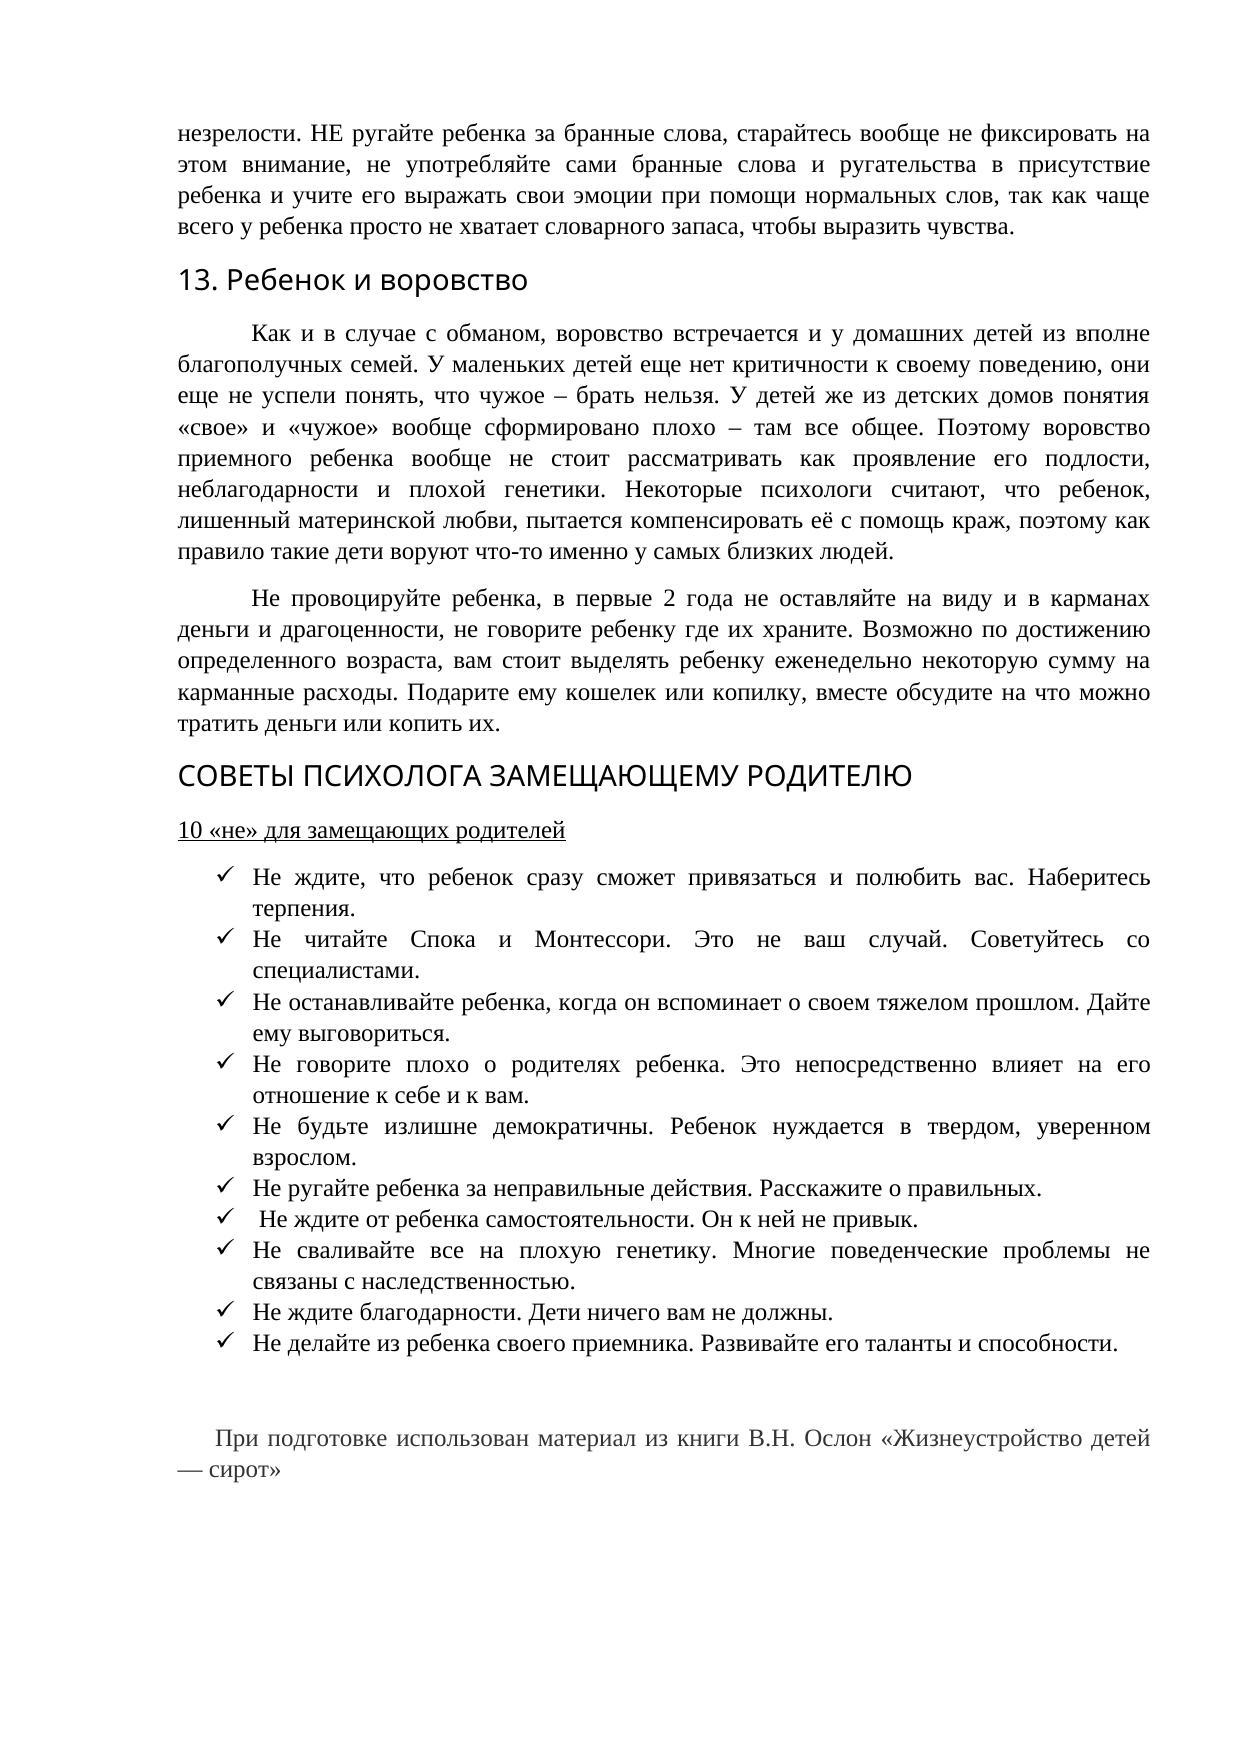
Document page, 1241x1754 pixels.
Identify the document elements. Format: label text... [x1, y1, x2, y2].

list Не делайте из ребенка своего приемника. Развивайте его таланты и способности. [215, 1328, 1152, 1357]
text При подготовке использован материал из книги В.Н. Ослон «Жизнеустройство детей — сирот» [177, 1423, 1152, 1483]
list Не будьте излишне демократичны. Ребенок нуждается в твердом, уверенном взрослом. [215, 1111, 1152, 1171]
list Не ждите благодарности. Дети ничего вам не должны. [215, 1297, 1152, 1326]
text 10 «не» для замещающих родителей [177, 815, 1152, 843]
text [177, 118, 1152, 240]
text 13. Ребенок и воровство [177, 259, 1152, 299]
text Как и в случае с обманом, воровство встречается и у домашних детей из вполне благополучных семей. У маленьких детей еще нет критичности к своему поведению, они еще не успели понять, что чужое – брать нельзя. У детей же из детских домов понятия «свое» и «чужое» вообще сформировано плохо – там все общее. Поэтому воровство приемного ребенка вообще не стоит рассматривать как проявление его подлости, неблагодарности и плохой генетики. Некоторые психологи считают, что ребенок, лишенный материнской любви, пытается компенсировать её с помощь краж, поэтому как правило такие дети воруют что-то именно у самых близких людей. [177, 318, 1152, 564]
text Не провоцируйте ребенка, в первые 2 года не оставляйте на виду и в карманах деньги и драгоценности, не говорите ребенку где их храните. Возможно по достижению определенного возраста, вам стоит выделять ребенку еженедельно некоторую сумму на карманные расходы. Подарите ему кошелек или копилку, вместе обсудите на что можно тратить деньги или копить их. [177, 583, 1152, 736]
list Не останавливайте ребенка, когда он вспоминает о своем тяжелом прошлом. Дайте ему выговориться. [215, 987, 1152, 1046]
list Не читайте Спока и Монтессори. Это не ваш случай. Советуйтесь со специалистами. [215, 924, 1152, 984]
list Не сваливайте все на плохую генетику. Многие поведенческие проблемы не связаны с наследственностью. [215, 1235, 1152, 1295]
list Не ждите, что ребенок сразу сможет привязаться и полюбить вас. Наберитесь терпения. [215, 862, 1152, 922]
list Не ругайте ребенка за неправильные действия. Расскажите о правильных. [215, 1173, 1152, 1202]
text СОВЕТЫ ПСИХОЛОГА ЗАМЕЩАЮЩЕМУ РОДИТЕЛЮ [177, 755, 1152, 795]
list Не говорите плохо о родителях ребенка. Это непосредственно влияет на его отношение к себе и к вам. [215, 1049, 1152, 1108]
list Не ждите от ребенка самостоятельности. Он к ней не привык. [215, 1204, 1152, 1233]
